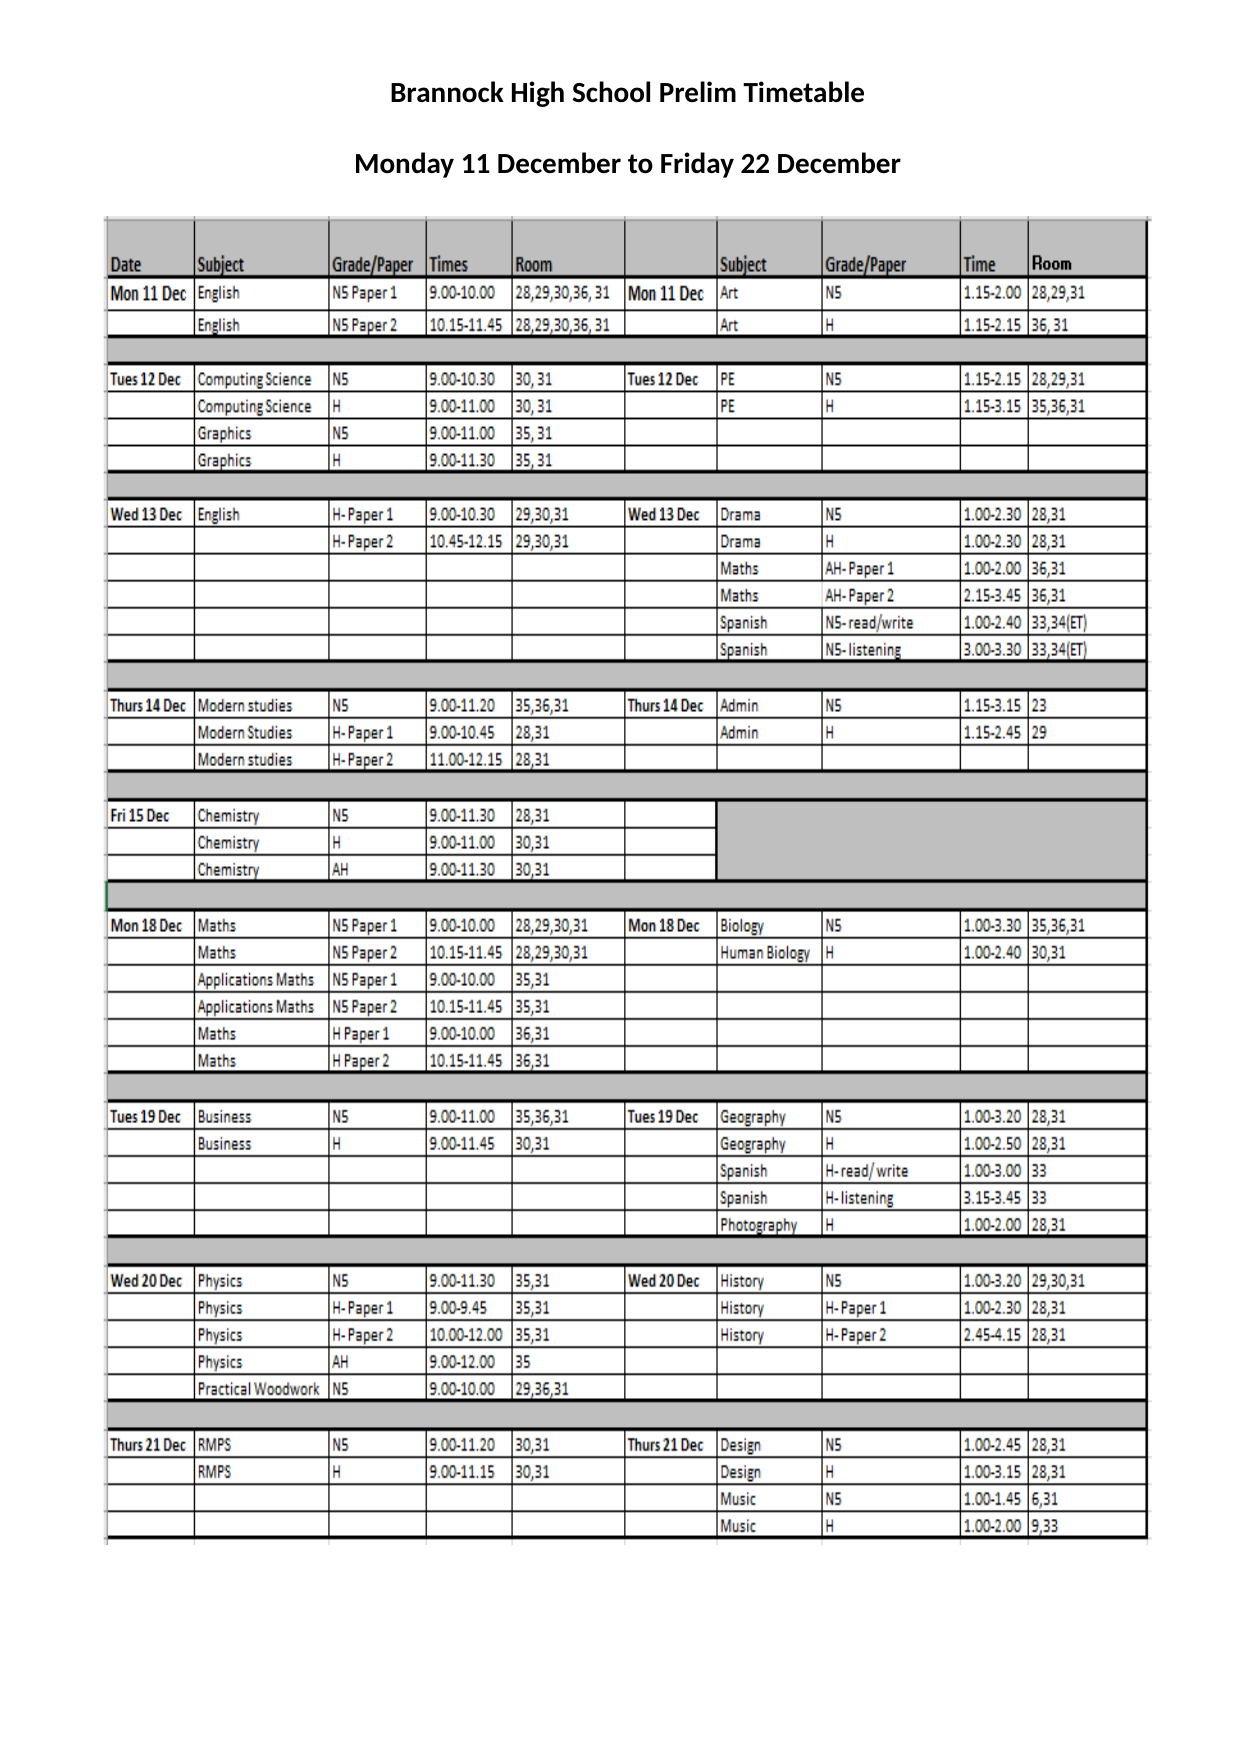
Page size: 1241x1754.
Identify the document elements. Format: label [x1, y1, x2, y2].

picture [103, 216, 1152, 1545]
